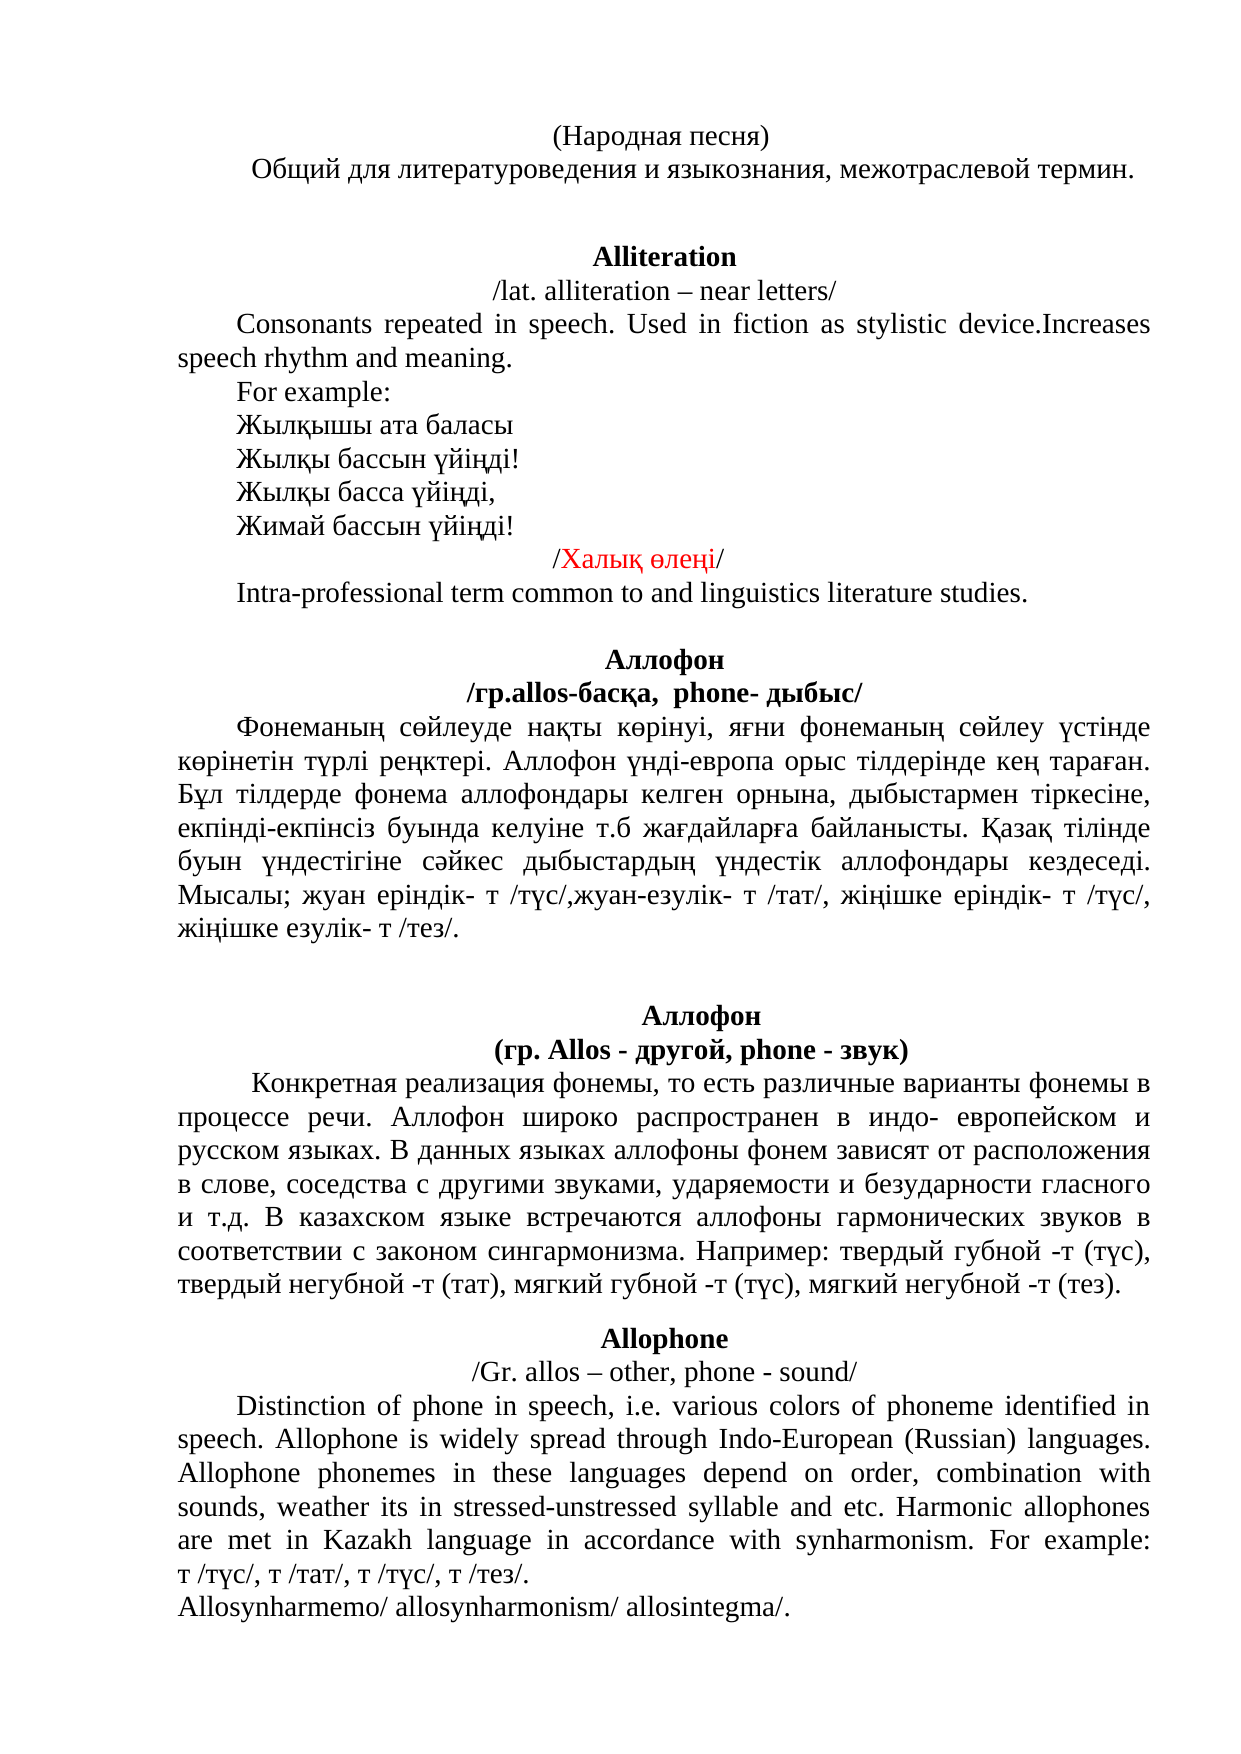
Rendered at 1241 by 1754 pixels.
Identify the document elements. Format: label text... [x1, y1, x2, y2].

text Аллофон [177, 642, 1152, 676]
text (Народная песня) [477, 118, 1152, 152]
text /Gr. allos – other, phone - sound/ [177, 1354, 1152, 1388]
text For example: [177, 374, 1152, 407]
text /гр.allos-басқа, phone- дыбыс/ [177, 676, 1152, 709]
text Жимай бассын үйіңді! [177, 508, 1152, 541]
text Фонеманың сөйлеуде нақты көрінуі, яғни фонеманың сөйлеу үстінде көрінетін түрлі реңктері. Аллофон үнді-европа орыс тілдерінде кең тараған. Бұл тілдерде фонема аллофондары келген орнына, дыбыстармен тіркесіне, екпінді-екпінсіз буында келуіне т.б жағдайларға байланысты. Қазақ тілінде буын үндестігіне сәйкес дыбыстардың үндестік аллофондары кездеседі. Мысалы; жуан еріндік- т /түс/,жуан-езулік- т /тат/, жіңішке еріндік- т /түс/, жіңішке езулік- т /тез/. [177, 709, 1152, 944]
text (гр. Allos - другой, phone - звук) [177, 1032, 1152, 1065]
text Allosynharmemo/ allosynharmonism/ allosintegma/. [177, 1589, 1152, 1623]
text Общий для литературоведения и языкознания, межотраслевой термин. [177, 152, 1152, 185]
text Аллофон [177, 998, 1152, 1032]
text /lat. alliteration – near letters/ [177, 273, 1152, 307]
text Жылқы басса үйіңді, [177, 474, 1152, 508]
text Конкретная реализация фонемы, то есть различные варианты фонемы в процессе речи. Аллофон широко распространен в индо- европейском и русском языках. В данных языках аллофоны фонем зависят от расположения в слове, соседства с другими звуками, ударяемости и безударности гласного и т.д. В казахском языке встречаются аллофоны гармонических звуков в соответствии с законом сингармонизма. Например: твердый губной -т (түс), твердый негубной -т (тат), мягкий губной -т (түс), мягкий негубной -т (тез). [177, 1065, 1152, 1300]
text Distinction of phone in speech, i.e. various colors of phoneme identified in speech. Allophone is widely spread through Indo-European (Russian) languages. Allophone phonemes in these languages depend on order, combination with sounds, weather its in stressed-unstressed syllable and etc. Harmonic allophones are met in Kazakh language in accordance with synharmonism. For example: т /түс/, т /тат/, т /түс/, т /тез/. [177, 1388, 1152, 1589]
text Alliteration [177, 239, 1152, 273]
text Consonants repeated in speech. Used in fiction as stylistic device.Increases speech rhythm and meaning. [177, 307, 1152, 374]
text Жылқы бассын үйіңді! [177, 441, 1152, 474]
text /Халық өлеңі/ [177, 541, 1152, 575]
text Intra-professional term common to and linguistics literature studies. [177, 575, 1152, 608]
text Allophone [177, 1321, 1152, 1354]
text Жылқышы ата баласы [177, 407, 1152, 441]
